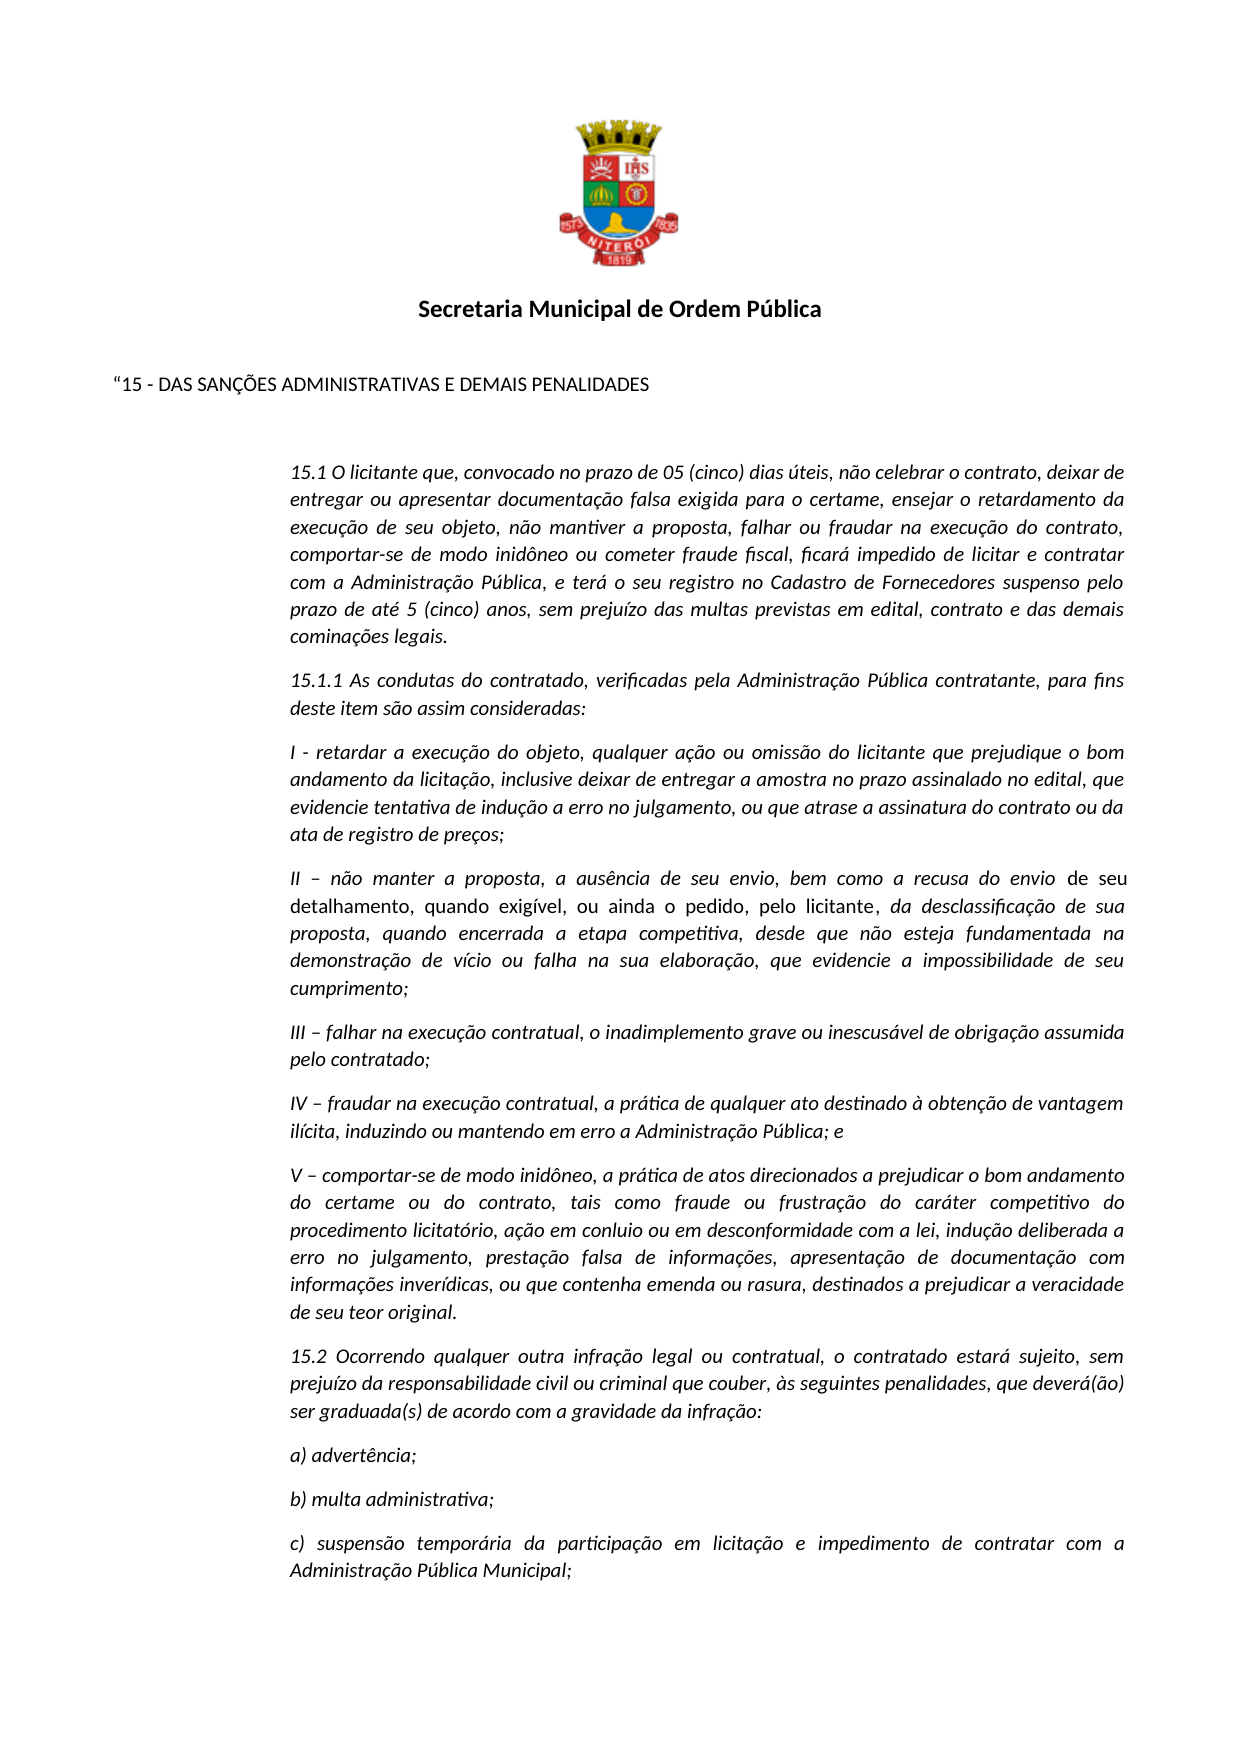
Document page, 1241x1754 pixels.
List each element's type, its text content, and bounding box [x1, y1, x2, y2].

text 15.1.1 As condutas do contratado, verificadas pela Administração Pública contratante, para fins deste item são assim consideradas: [290, 668, 1128, 721]
picture [538, 92, 702, 293]
text II – não manter a proposta, a ausência de seu envio, bem como a recusa do envio de seu detalhamento, quando exigível, ou ainda o pedido, pelo licitante, da desclassificação de sua proposta, quando encerrada a etapa competitiva, desde que não esteja fundamentada na demonstração de vício ou falha na sua elaboração, que evidencie a impossibilidade de seu cumprimento; [290, 865, 1128, 1000]
text V – comportar-se de modo inidôneo, a prática de atos direcionados a prejudicar o bom andamento do certame ou do contrato, tais como fraude ou frustração do caráter competitivo do procedimento licitatório, ação em conluio ou em desconformidade com a lei, indução deliberada a erro no julgamento, prestação falsa de informações, apresentação de documentação com informações inverídicas, ou que contenha emenda ou rasura, destinados a prejudicar a veracidade de seu teor original. [290, 1162, 1128, 1324]
text “15 - DAS SANÇÕES ADMINISTRATIVAS E DEMAIS PENALIDADES [112, 371, 1128, 397]
text IV – fraudar na execução contratual, a prática de qualquer ato destinado à obtenção de vantagem ilícita, induzindo ou mantendo em erro a Administração Pública; e [290, 1091, 1128, 1143]
text 15.2 Ocorrendo qualquer outra infração legal ou contratual, o contratado estará sujeito, sem prejuízo da responsabilidade civil ou criminal que couber, às seguintes penalidades, que deverá(ão) ser graduada(s) de acordo com a gravidade da infração: [290, 1343, 1128, 1423]
text b) multa administrativa; [290, 1486, 1128, 1511]
text a) advertência; [290, 1442, 1128, 1467]
text III – falhar na execução contratual, o inadimplemento grave ou inescusável de obrigação assumida pelo contratado; [290, 1019, 1128, 1072]
text I - retardar a execução do objeto, qualquer ação ou omissão do licitante que prejudique o bom andamento da licitação, inclusive deixar de entregar a amostra no prazo assinalado no edital, que evidencie tentativa de indução a erro no julgamento, ou que atrase a assinatura do contrato ou da ata de registro de preços; [290, 739, 1128, 847]
text 15.1 O licitante que, convocado no prazo de 05 (cinco) dias úteis, não celebrar o contrato, deixar de entregar ou apresentar documentação falsa exigida para o certame, ensejar o retardamento da execução de seu objeto, não mantiver a proposta, falhar ou fraudar na execução do contrato, comportar-se de modo inidôneo ou cometer fraude fiscal, ficará impedido de licitar e contratar com a Administração Pública, e terá o seu registro no Cadastro de Fornecedores suspenso pelo prazo de até 5 (cinco) anos, sem prejuízo das multas previstas em edital, contrato e das demais cominações legais. [290, 459, 1128, 649]
text c) suspensão temporária da participação em licitação e impedimento de contratar com a Administração Pública Municipal; [290, 1530, 1128, 1583]
